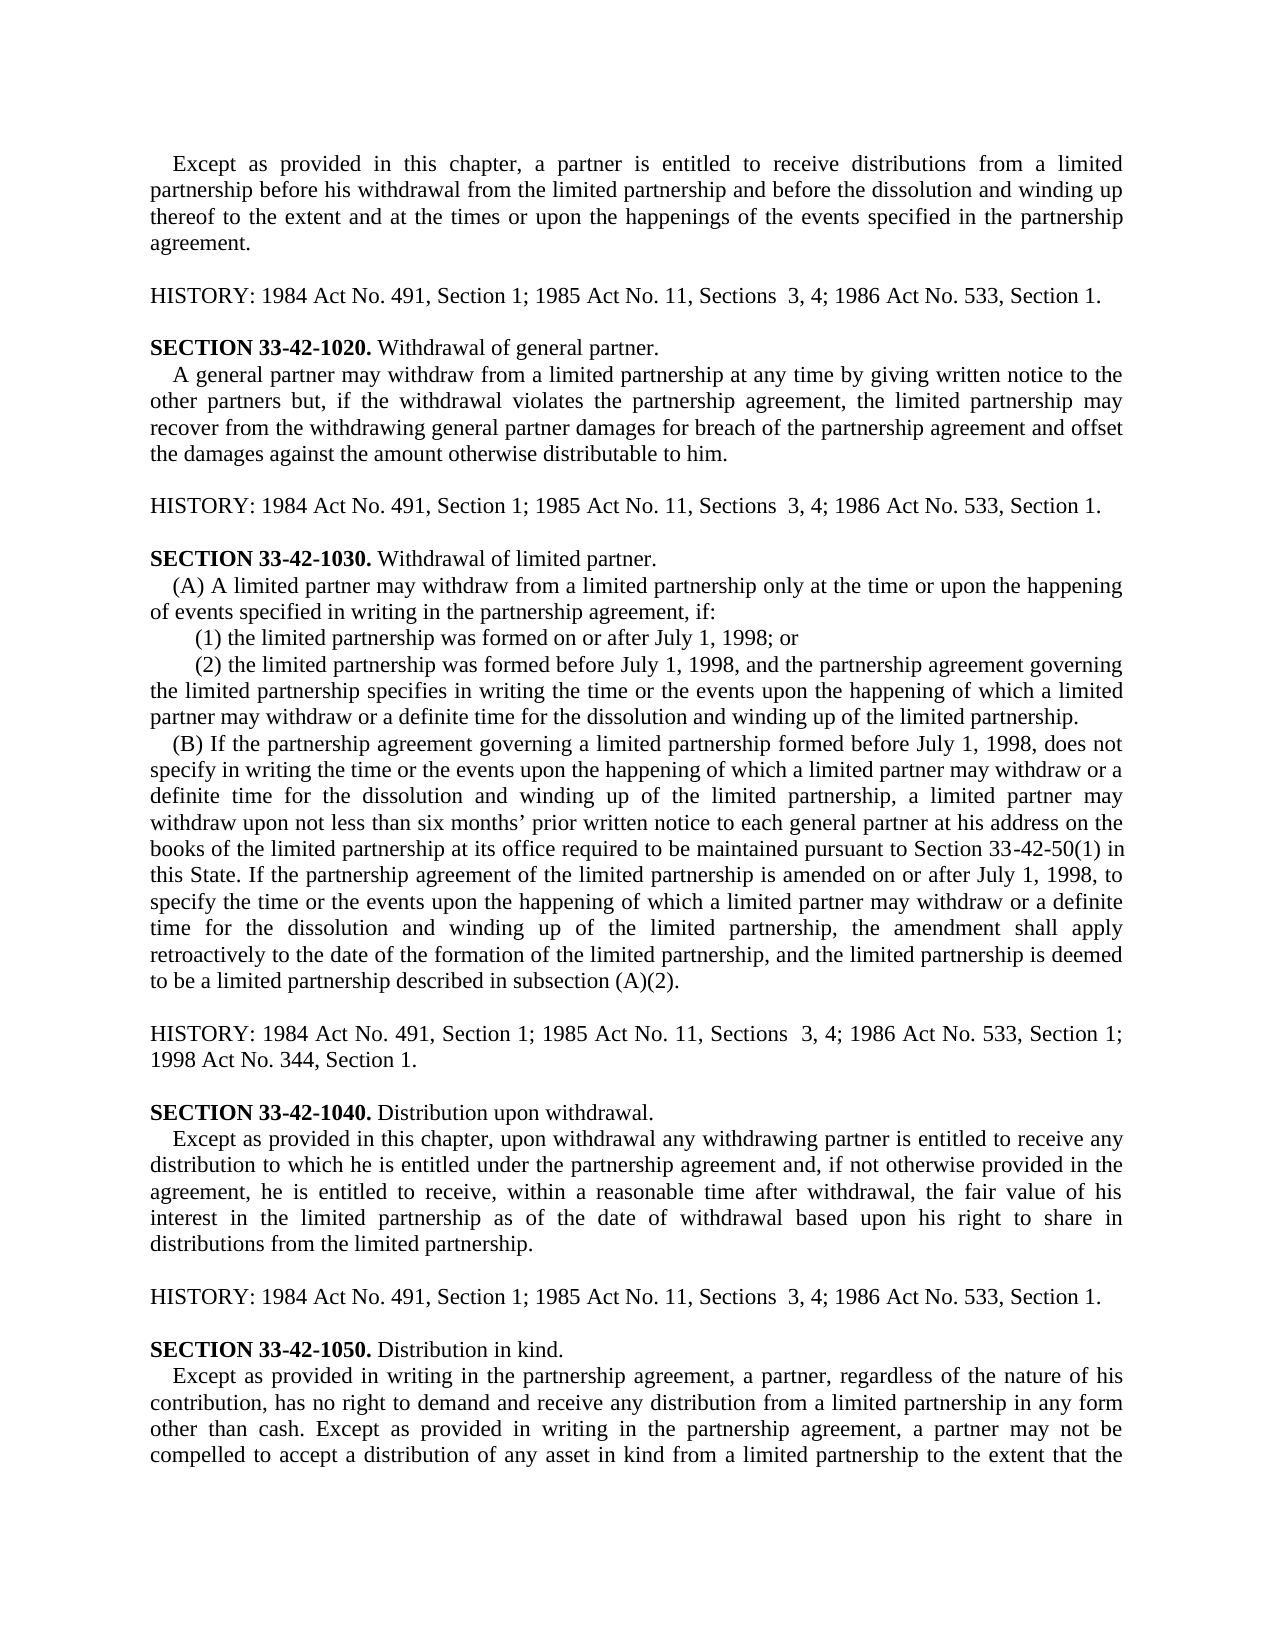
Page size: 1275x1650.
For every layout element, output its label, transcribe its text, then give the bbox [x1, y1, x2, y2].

text HISTORY: 1984 Act No. 491, Section 1; 1985 Act No. 11, Sections 3, 4; 1986 Act No. 533, Section 1. [150, 493, 1125, 519]
text HISTORY: 1984 Act No. 491, Section 1; 1985 Act No. 11, Sections 3, 4; 1986 Act No. 533, Section 1. [150, 1283, 1125, 1309]
text Except as provided in this chapter, upon withdrawal any withdrawing partner is entitled to receive any distribution to which he is entitled under the partnership agreement and, if not otherwise provided in the agreement, he is entitled to receive, within a reasonable time after withdrawal, the fair value of his interest in the limited partnership as of the date of withdrawal based upon his right to share in distributions from the limited partnership. [150, 1125, 1125, 1257]
text (A) A limited partner may withdraw from a limited partnership only at the time or upon the happening of events specified in writing in the partnership agreement, if: [150, 572, 1125, 624]
text SECTION 33-42-1050. Distribution in kind. [150, 1336, 1125, 1362]
text SECTION 33-42-1030. Withdrawal of limited partner. [150, 545, 1125, 572]
text HISTORY: 1984 Act No. 491, Section 1; 1985 Act No. 11, Sections 3, 4; 1986 Act No. 533, Section 1; 1998 Act No. 344, Section 1. [150, 1020, 1125, 1072]
text (2) the limited partnership was formed before July 1, 1998, and the partnership agreement governing the limited partnership specifies in writing the time or the events upon the happening of which a limited partner may withdraw or a definite time for the dissolution and winding up of the limited partnership. [150, 651, 1125, 730]
text HISTORY: 1984 Act No. 491, Section 1; 1985 Act No. 11, Sections 3, 4; 1986 Act No. 533, Section 1. [150, 282, 1125, 308]
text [150, 1362, 1125, 1468]
text A general partner may withdraw from a limited partnership at any time by giving written notice to the other partners but, if the withdrawal violates the partnership agreement, the limited partnership may recover from the withdrawing general partner damages for breach of the partnership agreement and offset the damages against the amount otherwise distributable to him. [150, 361, 1125, 466]
text Except as provided in this chapter, a partner is entitled to receive distributions from a limited partnership before his withdrawal from the limited partnership and before the dissolution and winding up thereof to the extent and at the times or upon the happenings of the events specified in the partnership agreement. [150, 150, 1125, 255]
text SECTION 33-42-1020. Withdrawal of general partner. [150, 334, 1125, 361]
text (B) If the partnership agreement governing a limited partnership formed before July 1, 1998, does not specify in writing the time or the events upon the happening of which a limited partner may withdraw or a definite time for the dissolution and winding up of the limited partnership, a limited partner may withdraw upon not less than six months’ prior written notice to each general partner at his address on the books of the limited partnership at its office required to be maintained pursuant to Section 33-42-50(1) in this State. If the partnership agreement of the limited partnership is amended on or after July 1, 1998, to specify the time or the events upon the happening of which a limited partner may withdraw or a definite time for the dissolution and winding up of the limited partnership, the amendment shall apply retroactively to the date of the formation of the limited partnership, and the limited partnership is deemed to be a limited partnership described in subsection (A)(2). [150, 730, 1125, 993]
text SECTION 33-42-1040. Distribution upon withdrawal. [150, 1099, 1125, 1125]
text (1) the limited partnership was formed on or after July 1, 1998; or [150, 624, 1125, 651]
